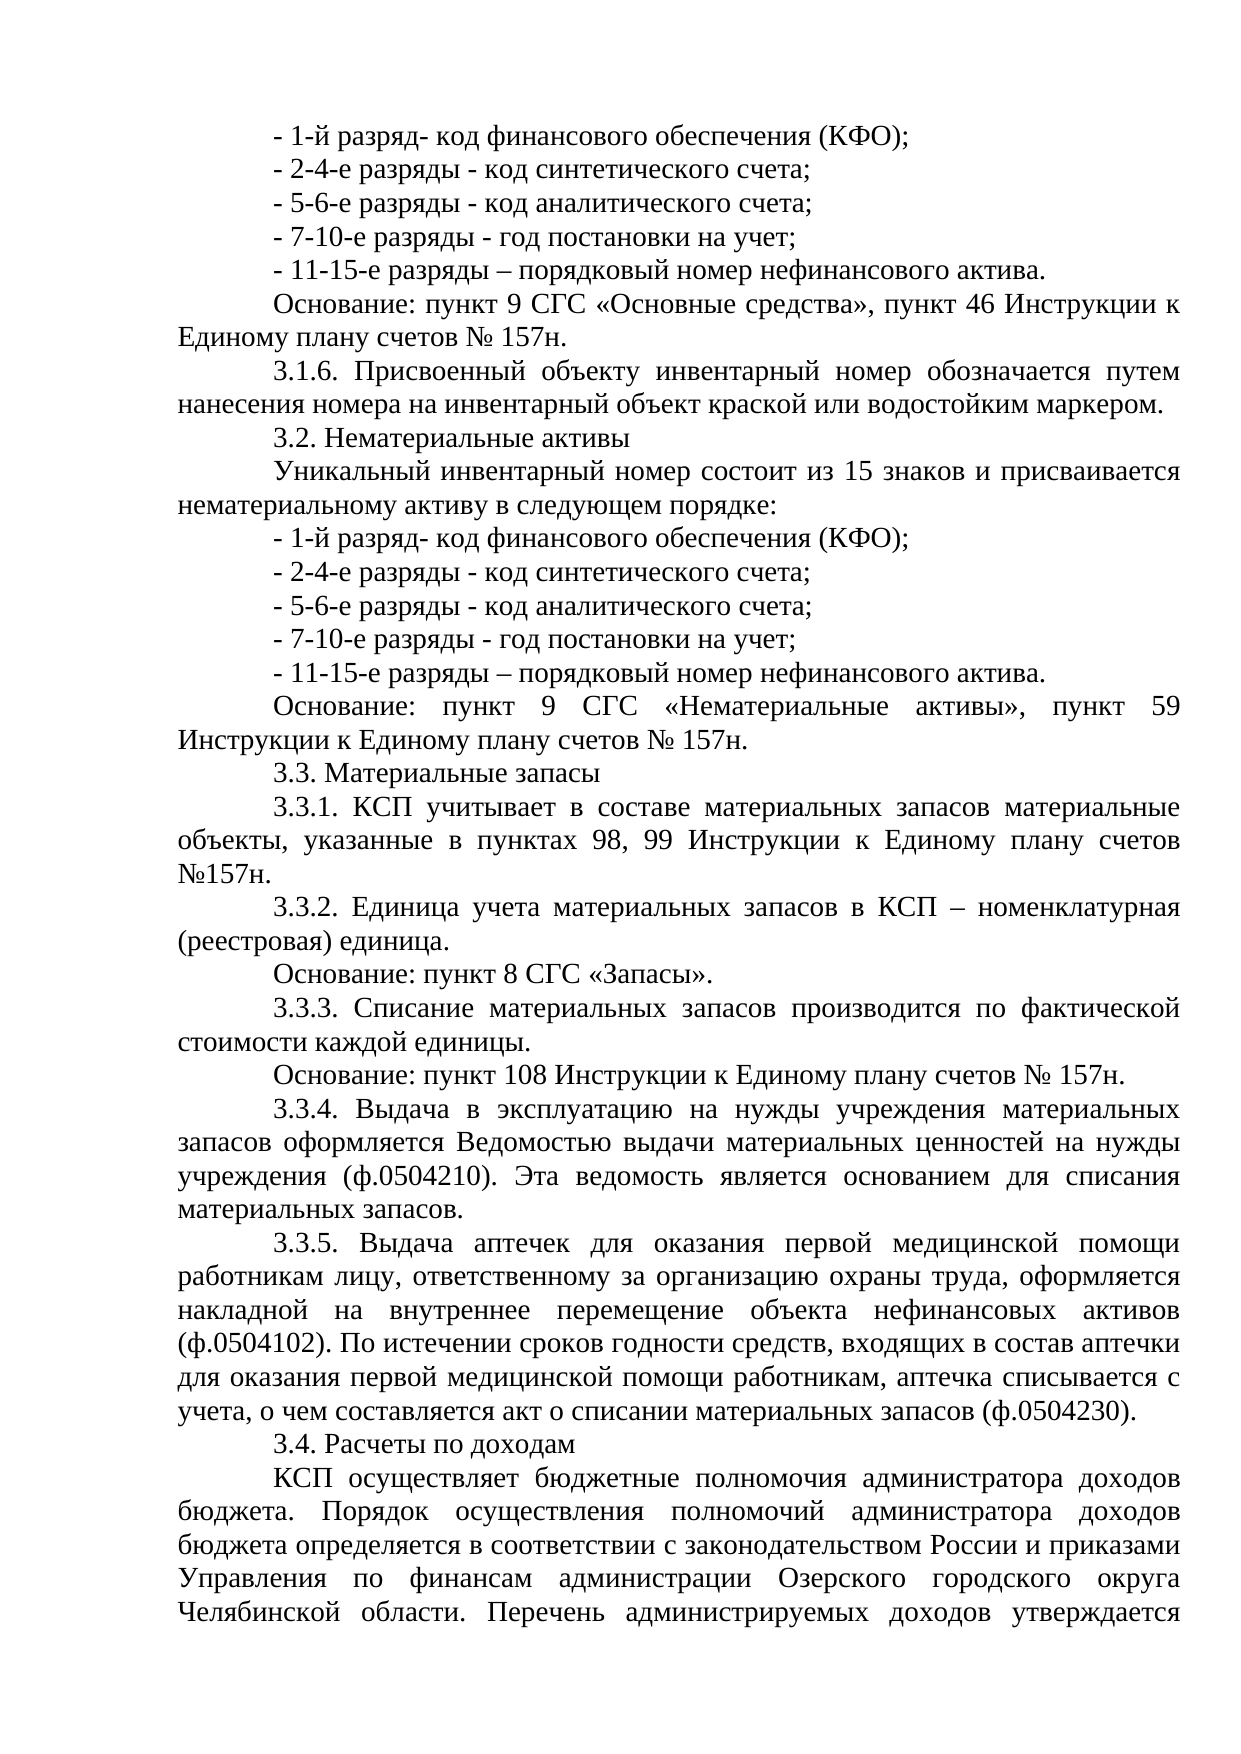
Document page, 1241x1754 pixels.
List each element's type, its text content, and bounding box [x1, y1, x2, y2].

list Основание: пункт 108 Инструкции к Единому плану счетов № 157н. [177, 1057, 1181, 1091]
list 3.3.5. Выдача аптечек для оказания первой медицинской помощи работникам лицу, ответственному за организацию охраны труда, оформляется накладной на внутреннее перемещение объекта нефинансовых активов (ф.0504102). По истечении сроков годности средств, входящих в состав аптечки для оказания первой медицинской помощи работникам, аптечка списывается с учета, о чем составляется акт о списании материальных запасов (ф.0504230). [177, 1225, 1181, 1426]
list 3.4. Расчеты по доходам [177, 1426, 1181, 1460]
list - 2-4-е разряды - код синтетического счета; [177, 152, 1181, 185]
list 3.3. Материальные запасы [177, 755, 1181, 789]
list - 5-6-е разряды - код аналитического счета; [177, 185, 1181, 219]
list - 11-15-е разряды – порядковый номер нефинансового актива. [177, 252, 1181, 286]
list 3.1.6. Присвоенный объекту инвентарный номер обозначается путем нанесения номера на инвентарный объект краской или водостойким маркером. [177, 353, 1181, 420]
list 3.3.3. Списание материальных запасов производится по фактической стоимости каждой единицы. [177, 990, 1181, 1057]
list 3.3.4. Выдача в эксплуатацию на нужды учреждения материальных запасов оформляется Ведомостью выдачи материальных ценностей на нужды учреждения (ф.0504210). Эта ведомость является основанием для списания материальных запасов. [177, 1091, 1181, 1225]
list - 7-10-е разряды - год постановки на учет; [177, 621, 1181, 655]
list - 7-10-е разряды - год постановки на учет; [177, 219, 1181, 252]
list 3.2. Нематериальные активы [177, 420, 1181, 453]
list - 5-6-е разряды - код аналитического счета; [177, 588, 1181, 621]
list Основание: пункт 9 СГС «Нематериальные активы», пункт 59 Инструкции к Единому плану счетов № 157н. [177, 688, 1181, 755]
list 3.3.1. КСП учитывает в составе материальных запасов материальные объекты, указанные в пунктах 98, 99 Инструкции к Единому плану счетов №157н. [177, 789, 1181, 889]
list 3.3.2. Единица учета материальных запасов в КСП – номенклатурная (реестровая) единица. [177, 889, 1181, 957]
list Уникальный инвентарный номер состоит из 15 знаков и присваивается нематериальному активу в следующем порядке: [177, 453, 1181, 521]
list Основание: пункт 9 СГС «Основные средства», пункт 46 Инструкции к Единому плану счетов № 157н. [177, 286, 1181, 353]
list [177, 1460, 1181, 1627]
list - 2-4-е разряды - код синтетического счета; [177, 554, 1181, 588]
list Основание: пункт 8 СГС «Запасы». [177, 957, 1181, 990]
list - 11-15-е разряды – порядковый номер нефинансового актива. [177, 655, 1181, 688]
list - 1-й разряд- код финансового обеспечения (КФО); [177, 118, 1181, 152]
list - 1-й разряд- код финансового обеспечения (КФО); [177, 521, 1181, 554]
